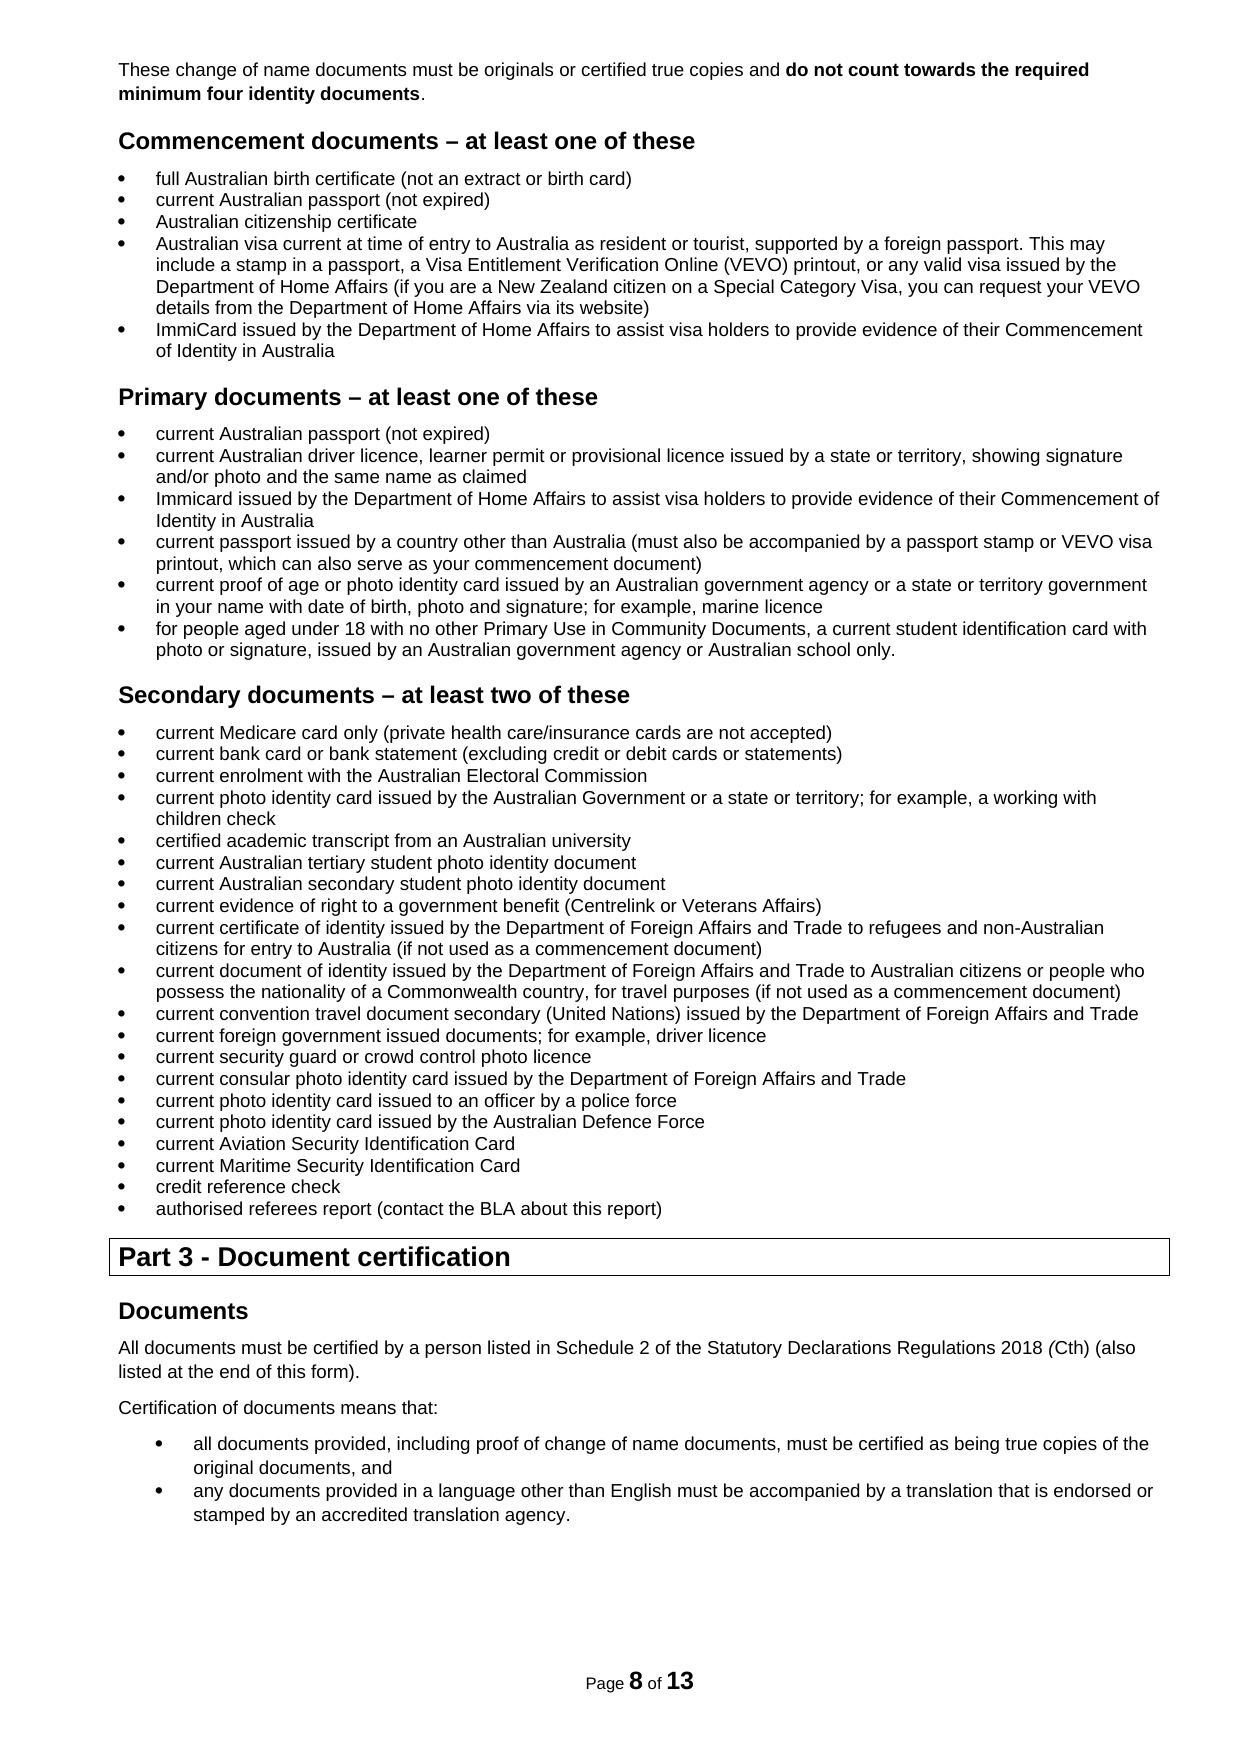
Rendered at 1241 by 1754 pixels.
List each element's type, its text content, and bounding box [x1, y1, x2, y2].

list current Maritime Security Identification Card [118, 1154, 1161, 1176]
list current Australian passport (not expired) [118, 423, 1161, 444]
text All documents must be certified by a person listed in Schedule 2 of the Statutory Declarations Regulations 2018 (Cth) (also listed at the end of this form). [118, 1337, 1161, 1382]
list authorised referees report (contact the BLA about this report) [118, 1198, 1161, 1219]
list current photo identity card issued to an officer by a police force [118, 1089, 1161, 1111]
list certified academic transcript from an Australian university [118, 830, 1161, 851]
list current Australian tertiary student photo identity document [118, 851, 1161, 873]
list full Australian birth certificate (not an extract or birth card) [118, 167, 1161, 189]
list current document of identity issued by the Department of Foreign Affairs and Trade to Australian citizens or people who possess the nationality of a Commonwealth country, for travel purposes (if not used as a commencement document) [118, 960, 1161, 1003]
list current foreign government issued documents; for example, driver licence [118, 1024, 1161, 1046]
list current Australian driver licence, learner permit or provisional licence issued by a state or territory, showing signature and/or photo and the same name as claimed [118, 444, 1161, 488]
list current Medicare card only (private health care/insurance cards are not accepted) [118, 722, 1161, 743]
list current evidence of right to a government benefit (Centrelink or Veterans Affairs) [118, 895, 1161, 916]
list all documents provided, including proof of change of name documents, must be certified as being true copies of the original documents, and [156, 1433, 1161, 1478]
list Australian citizenship certificate [118, 211, 1161, 232]
subtitle Secondary documents – at least two of these [118, 681, 1161, 709]
list current consular photo identity card issued by the Department of Foreign Affairs and Trade [118, 1068, 1161, 1089]
text Certification of documents means that: [118, 1397, 1161, 1418]
list current Australian secondary student photo identity document [118, 873, 1161, 895]
list current photo identity card issued by the Australian Defence Force [118, 1111, 1161, 1133]
list ImmiCard issued by the Department of Home Affairs to assist visa holders to provide evidence of their Commencement of Identity in Australia [118, 319, 1161, 362]
list current security guard or crowd control photo licence [118, 1046, 1161, 1068]
list current photo identity card issued by the Australian Government or a state or territory; for example, a working with children check [118, 787, 1161, 830]
list any documents provided in a language other than English must be accompanied by a translation that is endorsed or stamped by an accredited translation agency. [156, 1480, 1161, 1525]
list current passport issued by a country other than Australia (must also be accompanied by a passport stamp or VEVO visa printout, which can also serve as your commencement document) [118, 531, 1161, 574]
list current certificate of identity issued by the Department of Foreign Affairs and Trade to refugees and non-Australian citizens for entry to Australia (if not used as a commencement document) [118, 916, 1161, 960]
list Australian visa current at time of entry to Australia as resident or tourist, supported by a foreign passport. This may include a stamp in a passport, a Visa Entitlement Verification Online (VEVO) printout, or any valid visa issued by the Department of Home Affairs (if you are a New Zealand citizen on a Special Category Visa, you can request your VEVO details from the Department of Home Affairs via its website) [118, 232, 1161, 319]
subtitle Commencement documents – at least one of these [118, 127, 1161, 155]
list current enrolment with the Australian Electoral Commission [118, 765, 1161, 787]
list current Australian passport (not expired) [118, 189, 1161, 211]
subtitle Primary documents – at least one of these [118, 383, 1161, 410]
list current convention travel document secondary (United Nations) issued by the Department of Foreign Affairs and Trade [118, 1003, 1161, 1024]
list current bank card or bank statement (excluding credit or debit cards or statements) [118, 743, 1161, 765]
list credit reference check [118, 1176, 1161, 1198]
list current proof of age or photo identity card issued by an Australian government agency or a state or territory government in your name with date of birth, photo and signature; for example, marine licence [118, 574, 1161, 617]
subtitle Documents [118, 1297, 1161, 1324]
text These change of name documents must be originals or certified true copies and do not count towards the required minimum four identity documents. [118, 59, 1161, 104]
list Immicard issued by the Department of Home Affairs to assist visa holders to provide evidence of their Commencement of Identity in Australia [118, 488, 1161, 531]
list for people aged under 18 with no other Primary Use in Community Documents, a current student identification card with photo or signature, issued by an Australian government agency or Australian school only. [118, 617, 1161, 661]
list current Aviation Security Identification Card [118, 1133, 1161, 1154]
subtitle Part 3 - Document certification [110, 1239, 1169, 1275]
